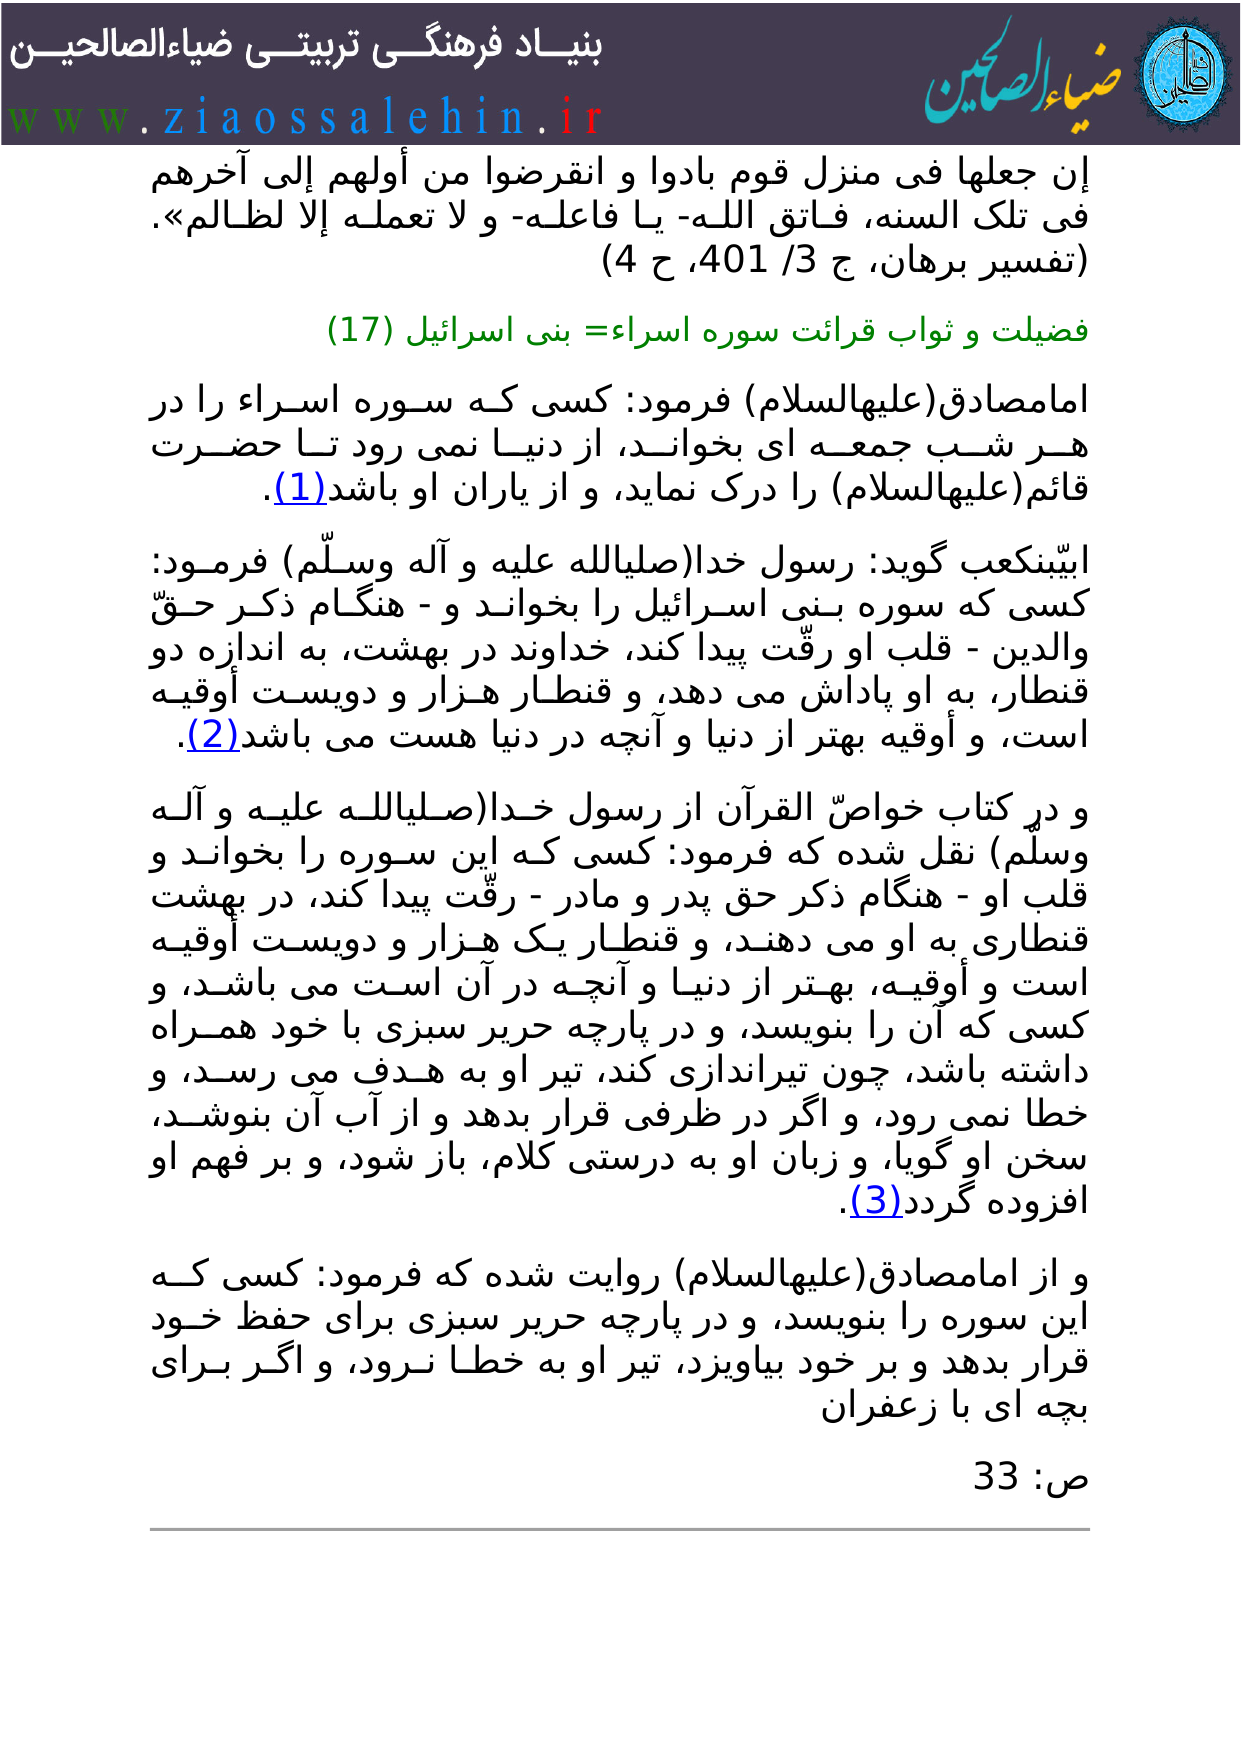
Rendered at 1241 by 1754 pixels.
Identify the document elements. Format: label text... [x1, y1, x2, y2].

text و از امامصادق(علیهالسلام) روایت شده که فرمود: کسی که این سوره را بنویسد، و در پارچه حریر سبزی برای حفظ خود قرار بدهد و بر خود بیاویزد، تیر او به خطا نرود، و اگر برای بچه ای با زعفران [150, 1251, 1090, 1426]
text و در کتاب خواصّ القرآن از رسول خدا(صلیالله علیه و آله وسلّم) نقل شده که فرمود: کسی که این سوره را بخواند و قلب او - هنگام ذکر حق پدر و مادر - رقّت پیدا کند، در بهشت قنطاری به او می دهند، و قنطار یک هزار و دویست أوقیه است و أوقیه، بهتر از دنیا و آنچه در آن است می باشد، و کسی که آن را بنویسد، و در پارچه حریر سبزی با خود همراه داشته باشد، چون تیراندازی کند، تیر او به هدف می رسد، و خطا نمی رود، و اگر در ظرفی قرار بدهد و از آب آن بنوشد، سخن او گویا، و زبان او به درستی کلام، باز شود، و بر فهم او افزوده گردد(3). [150, 786, 1090, 1222]
picture [1, 3, 1241, 145]
text ابیّبنکعب گوید: رسول خدا(صلیالله علیه و آله وسلّم) فرمود: کسی که سوره بنی اسرائیل را بخواند و - هنگام ذکر حقّ والدین - قلب او رقّت پیدا کند، خداوند در بهشت، به اندازه دو قنطار، به او پاداش می دهد، و قنطار هزار و دویست أوقیه است، و أوقیه بهتر از دنیا و آنچه در دنیا هست می باشد(2). [150, 538, 1090, 756]
text ص: 33 [150, 1455, 1090, 1499]
text امامصادق(علیهالسلام) فرمود: کسی که سوره اسراء را در هر شب جمعه ای بخواند، از دنیا نمی رود تا حضرت قائم(علیهالسلام) را درک نماید، و از یاران او باشد(1). [150, 378, 1090, 509]
subtitle فضیلت و ثواب قرائت سوره اسراء= بنی اسرائیل (17) [150, 310, 1090, 349]
